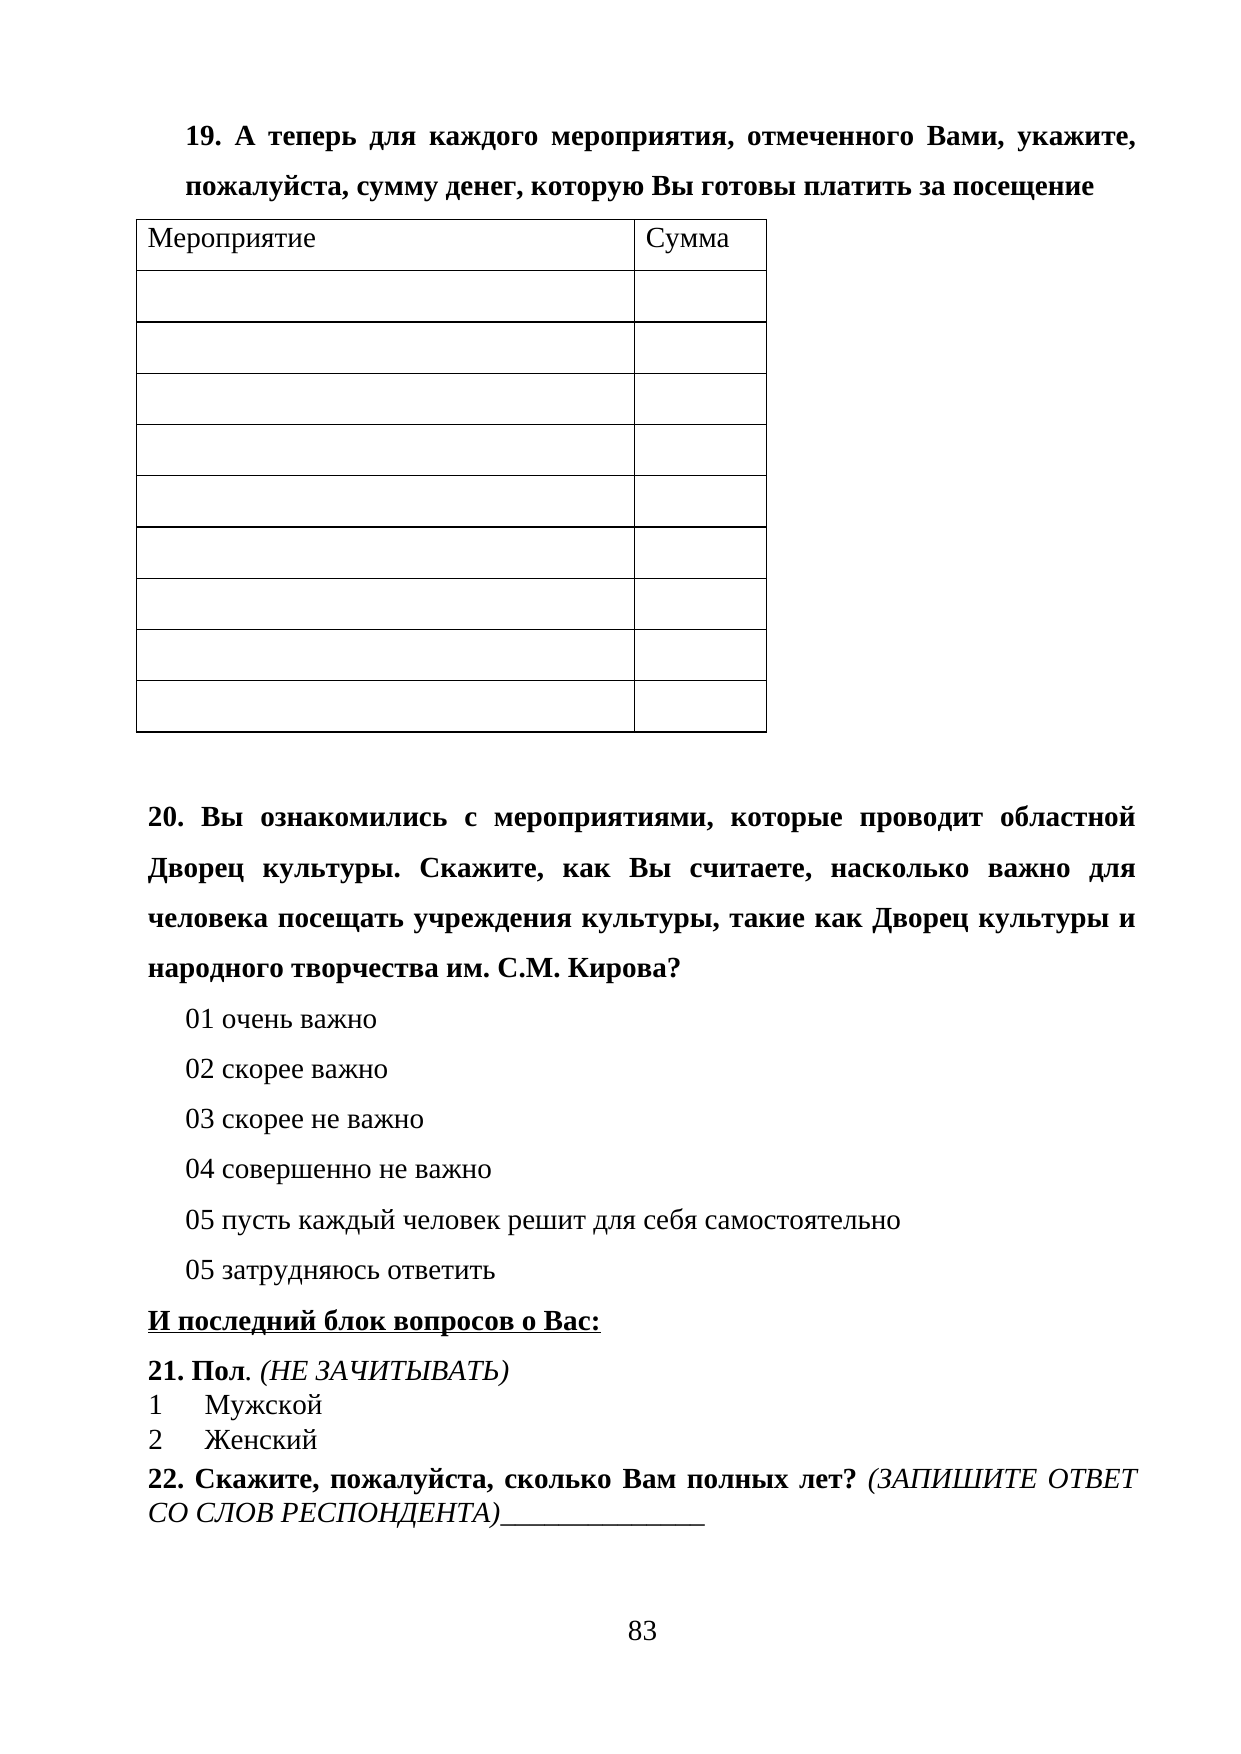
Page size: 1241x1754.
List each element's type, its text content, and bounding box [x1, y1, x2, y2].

table_cell [635, 271, 766, 321]
table_header 1 [141, 1386, 197, 1422]
table_cell [137, 579, 634, 629]
text 03 скорее не важно [185, 1101, 1137, 1135]
text 22. Скажите, пожалуйста, сколько вам полных лет? (запишите ответ со слов респондента)______________ [148, 1461, 1137, 1528]
table_cell [137, 374, 634, 424]
text 05 затрудняюсь ответить [185, 1252, 1137, 1286]
text 19. А теперь для каждого мероприятия, отмеченного Вами, укажите, пожалуйста, сумму денег, которую Вы готовы платить за посещение [185, 118, 1137, 202]
table_cell [137, 476, 634, 526]
table_cell Женский [197, 1422, 834, 1457]
table_cell [137, 681, 634, 731]
text 01 очень важно [185, 1001, 1137, 1034]
table_cell [635, 630, 766, 680]
table_cell [635, 425, 766, 475]
text 04 совершенно не важно [185, 1152, 1137, 1185]
text 20. Вы ознакомились с мероприятиями, которые проводит областной Дворец культуры. Скажите, как Вы считаете, насколько важно для человека посещать учреждения культуры, такие как Дворец культуры и народного творчества им. С.М. Кирова? [148, 799, 1137, 984]
table_header Мужской [197, 1386, 834, 1422]
text 05 пусть каждый человек решит для себя самостоятельно [185, 1202, 1137, 1236]
table_cell [635, 374, 766, 424]
table_cell 2 [141, 1422, 197, 1457]
table_cell [137, 425, 634, 475]
table_cell [137, 271, 634, 321]
table_cell [635, 323, 766, 373]
table_header Мероприятие [137, 220, 634, 270]
table_cell [137, 528, 634, 578]
table_header Сумма [635, 220, 766, 270]
table_cell [137, 323, 634, 373]
table_cell [137, 630, 634, 680]
table_cell [635, 476, 766, 526]
text И последний блок вопросов о Вас: [148, 1303, 1137, 1336]
table_cell [635, 528, 766, 578]
text 02 скорее важно [185, 1051, 1137, 1084]
table_cell [635, 681, 766, 731]
text 21. Пол. (НЕ ЗАЧИТЫВАТЬ) [148, 1353, 1137, 1386]
table_cell [635, 579, 766, 629]
